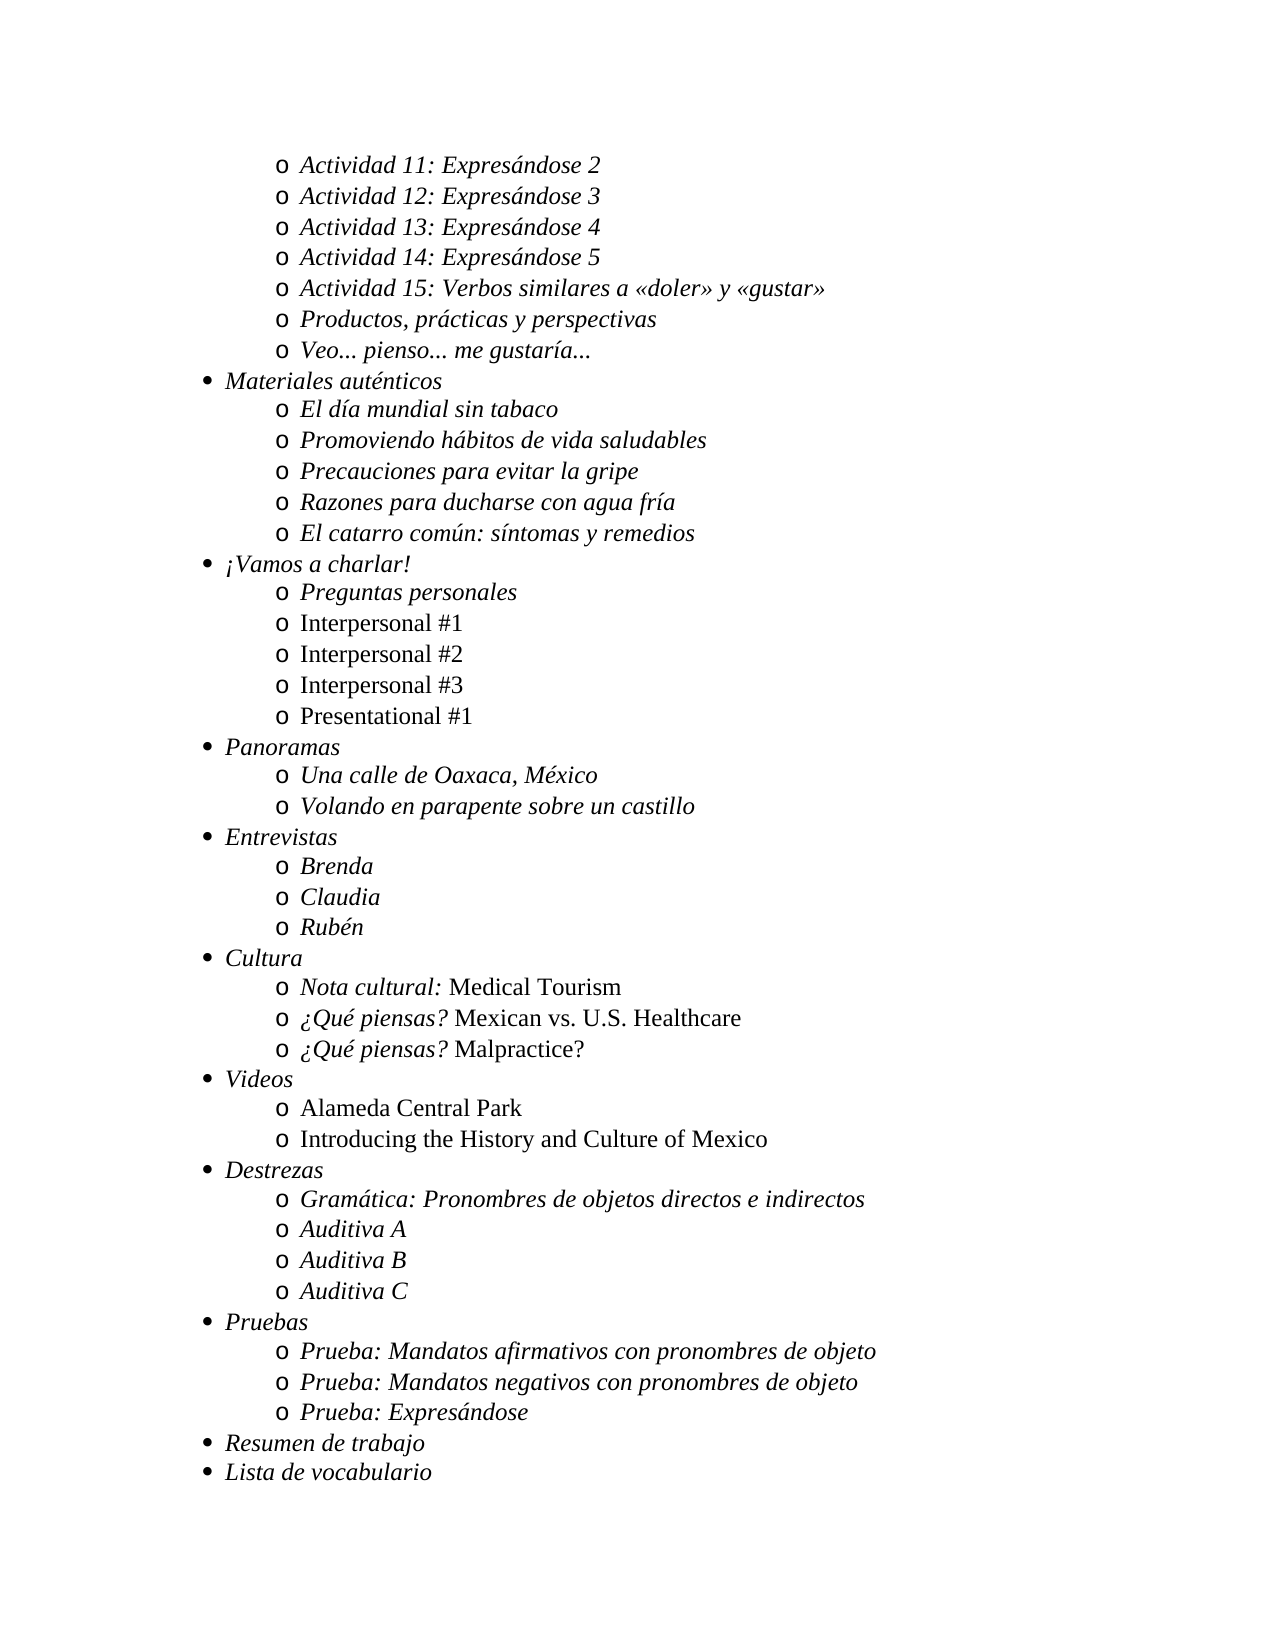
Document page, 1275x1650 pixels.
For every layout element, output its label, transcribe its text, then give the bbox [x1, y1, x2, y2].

list Rubén [274, 912, 1125, 943]
list Cultura [203, 943, 1125, 972]
list Precauciones para evitar la gripe [274, 456, 1125, 487]
list Volando en parapente sobre un castillo [274, 791, 1125, 822]
list Prueba: Mandatos negativos con pronombres de objeto [274, 1367, 1125, 1397]
list Entrevistas [203, 822, 1125, 851]
list Introducing the History and Culture of Mexico [274, 1124, 1125, 1155]
list Auditiva A [274, 1214, 1125, 1245]
list Panoramas [203, 732, 1125, 760]
list Preguntas personales [274, 577, 1125, 608]
list Videos [203, 1064, 1125, 1093]
list Prueba: Expresándose [274, 1397, 1125, 1428]
list Interpersonal #1 [274, 608, 1125, 639]
list Razones para ducharse con agua fría [274, 487, 1125, 518]
list Interpersonal #3 [274, 670, 1125, 701]
list Materiales auténticos [203, 366, 1125, 394]
list ¿Qué piensas? Mexican vs. U.S. Healthcare [274, 1003, 1125, 1034]
list ¿Qué piensas? Malpractice? [274, 1034, 1125, 1064]
list Brenda [274, 851, 1125, 882]
list Interpersonal #2 [274, 639, 1125, 670]
list Presentational #1 [274, 701, 1125, 732]
list Actividad 14: Expresándose 5 [274, 242, 1125, 273]
list Lista de vocabulario [203, 1457, 1125, 1486]
list Actividad 12: Expresándose 3 [274, 181, 1125, 212]
list Nota cultural: Medical Tourism [274, 972, 1125, 1003]
list Prueba: Mandatos afirmativos con pronombres de objeto [274, 1336, 1125, 1367]
list Actividad 13: Expresándose 4 [274, 212, 1125, 242]
list Auditiva C [274, 1276, 1125, 1307]
list El catarro común: síntomas y remedios [274, 518, 1125, 549]
list Resumen de trabajo [203, 1428, 1125, 1457]
list Alameda Central Park [274, 1093, 1125, 1124]
list Veo... pienso... me gustaría... [274, 335, 1125, 366]
list Productos, prácticas y perspectivas [274, 304, 1125, 335]
list Destrezas [203, 1155, 1125, 1184]
list El día mundial sin tabaco [274, 394, 1125, 425]
list Actividad 15: Verbos similares a «doler» y «gustar» [274, 273, 1125, 304]
list Promoviendo hábitos de vida saludables [274, 425, 1125, 456]
list Una calle de Oaxaca, México [274, 760, 1125, 791]
list ¡Vamos a charlar! [203, 549, 1125, 577]
list Pruebas [203, 1307, 1125, 1336]
list Actividad 11: Expresándose 2 [274, 150, 1125, 181]
list Gramática: Pronombres de objetos directos e indirectos [274, 1184, 1125, 1214]
list Claudia [274, 882, 1125, 912]
list Auditiva B [274, 1245, 1125, 1276]
